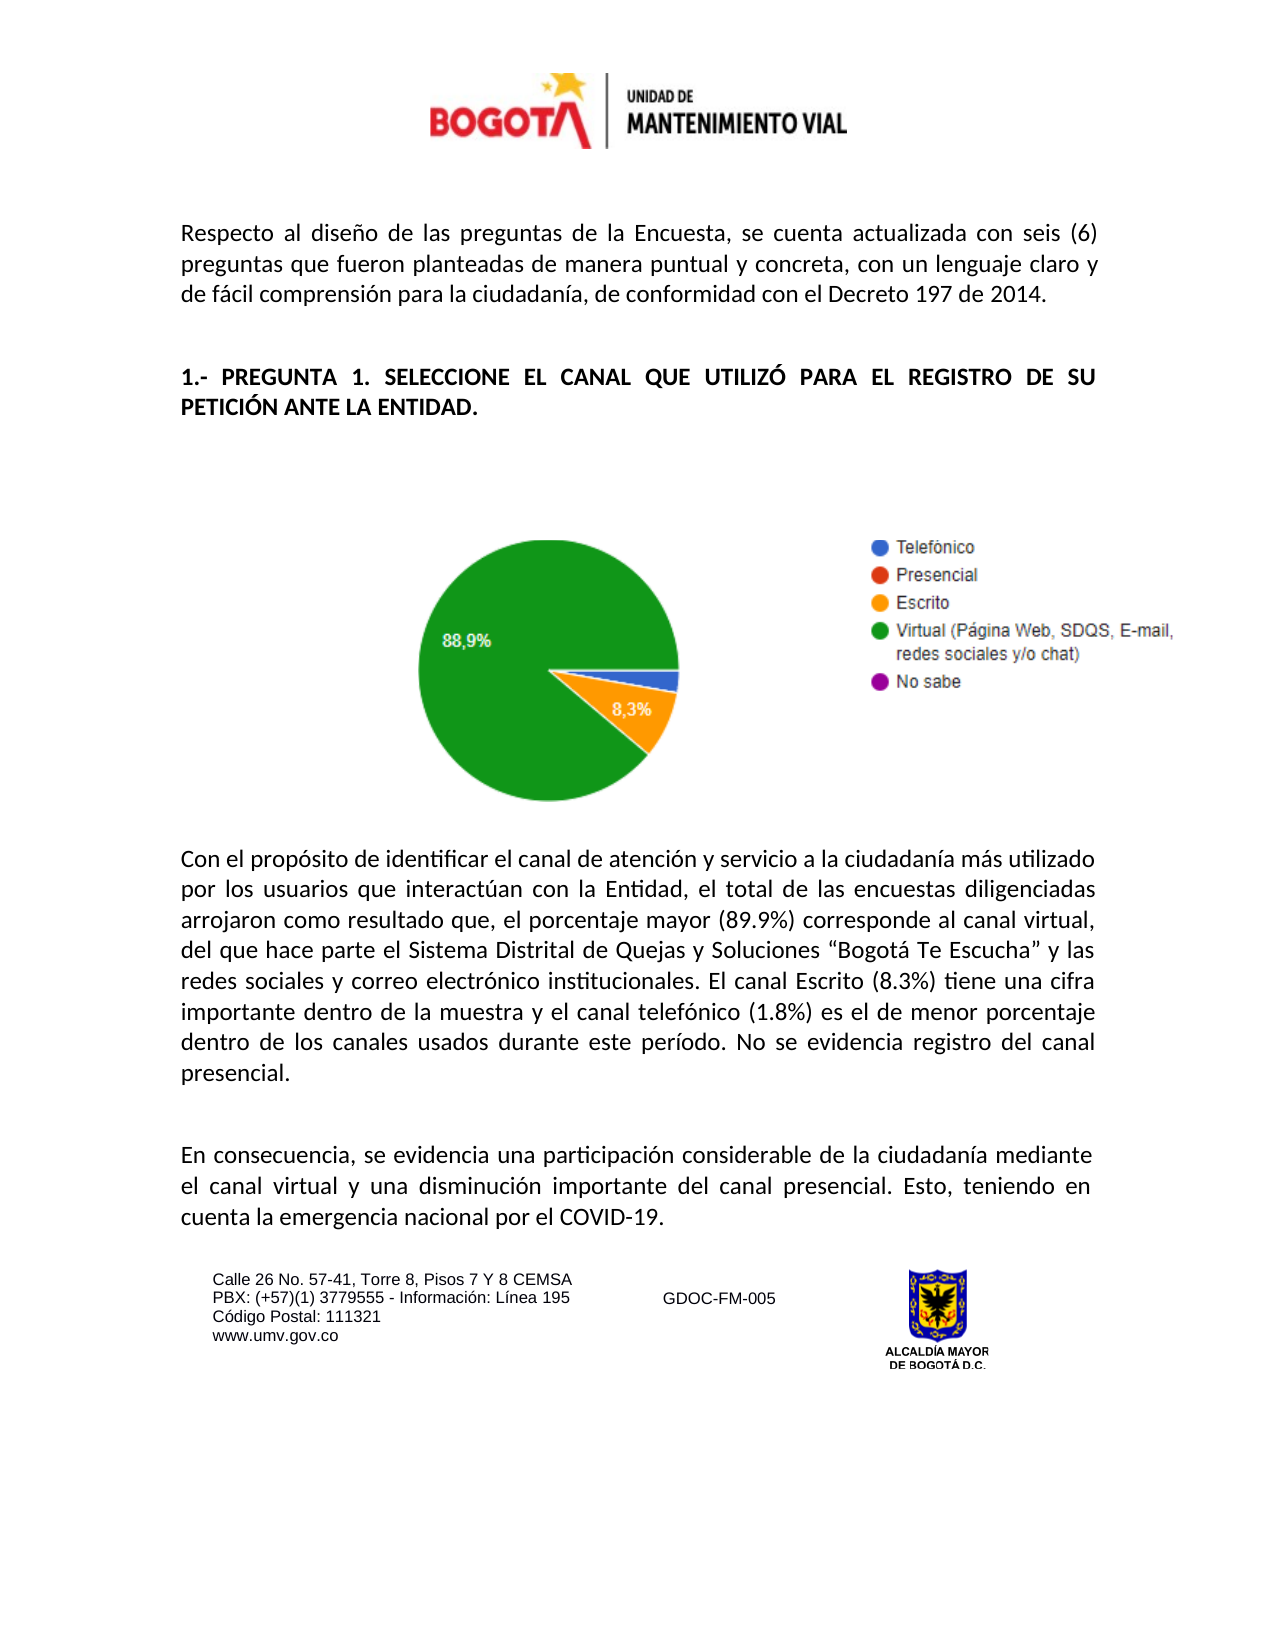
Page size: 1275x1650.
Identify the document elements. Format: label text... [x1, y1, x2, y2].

picture [885, 1269, 989, 1369]
picture [418, 540, 1174, 802]
picture [430, 73, 847, 149]
text En consecuencia, se evidencia una participación considerable de la ciudadanía mediante el canal virtual y una disminución importante del canal presencial. Esto, teniendo en cuenta la emergencia nacional por el COVID-19. [181, 1139, 1093, 1231]
text Con el propósito de identificar el canal de atención y servicio a la ciudadanía más utilizado por los usuarios que interactúan con la Entidad, el total de las encuestas diligenciadas arrojaron como resultado que, el porcentaje mayor (89.9%) corresponde al canal virtual, del que hace parte el Sistema Distrital de Quejas y Soluciones “Bogotá Te Escucha” y las redes sociales y correo electrónico institucionales. El canal Escrito (8.3%) tiene una cifra importante dentro de la muestra y el canal telefónico (1.8%) es el de menor porcentaje dentro de los canales usados durante este período. No se evidencia registro del canal presencial. [181, 843, 1097, 1087]
subtitle 1.- PREGUNTA 1. SELECCIONE EL CANAL QUE UTILIZÓ PARA EL REGISTRO DE SU PETICIÓN ANTE LA ENTIDAD. [181, 361, 1096, 422]
text Respecto al diseño de las preguntas de la Encuesta, se cuenta actualizada con seis (6) preguntas que fueron planteadas de manera puntual y concreta, con un lenguaje claro y de fácil comprensión para la ciudadanía, de conformidad con el Decreto 197 de 2014. [181, 217, 1099, 309]
